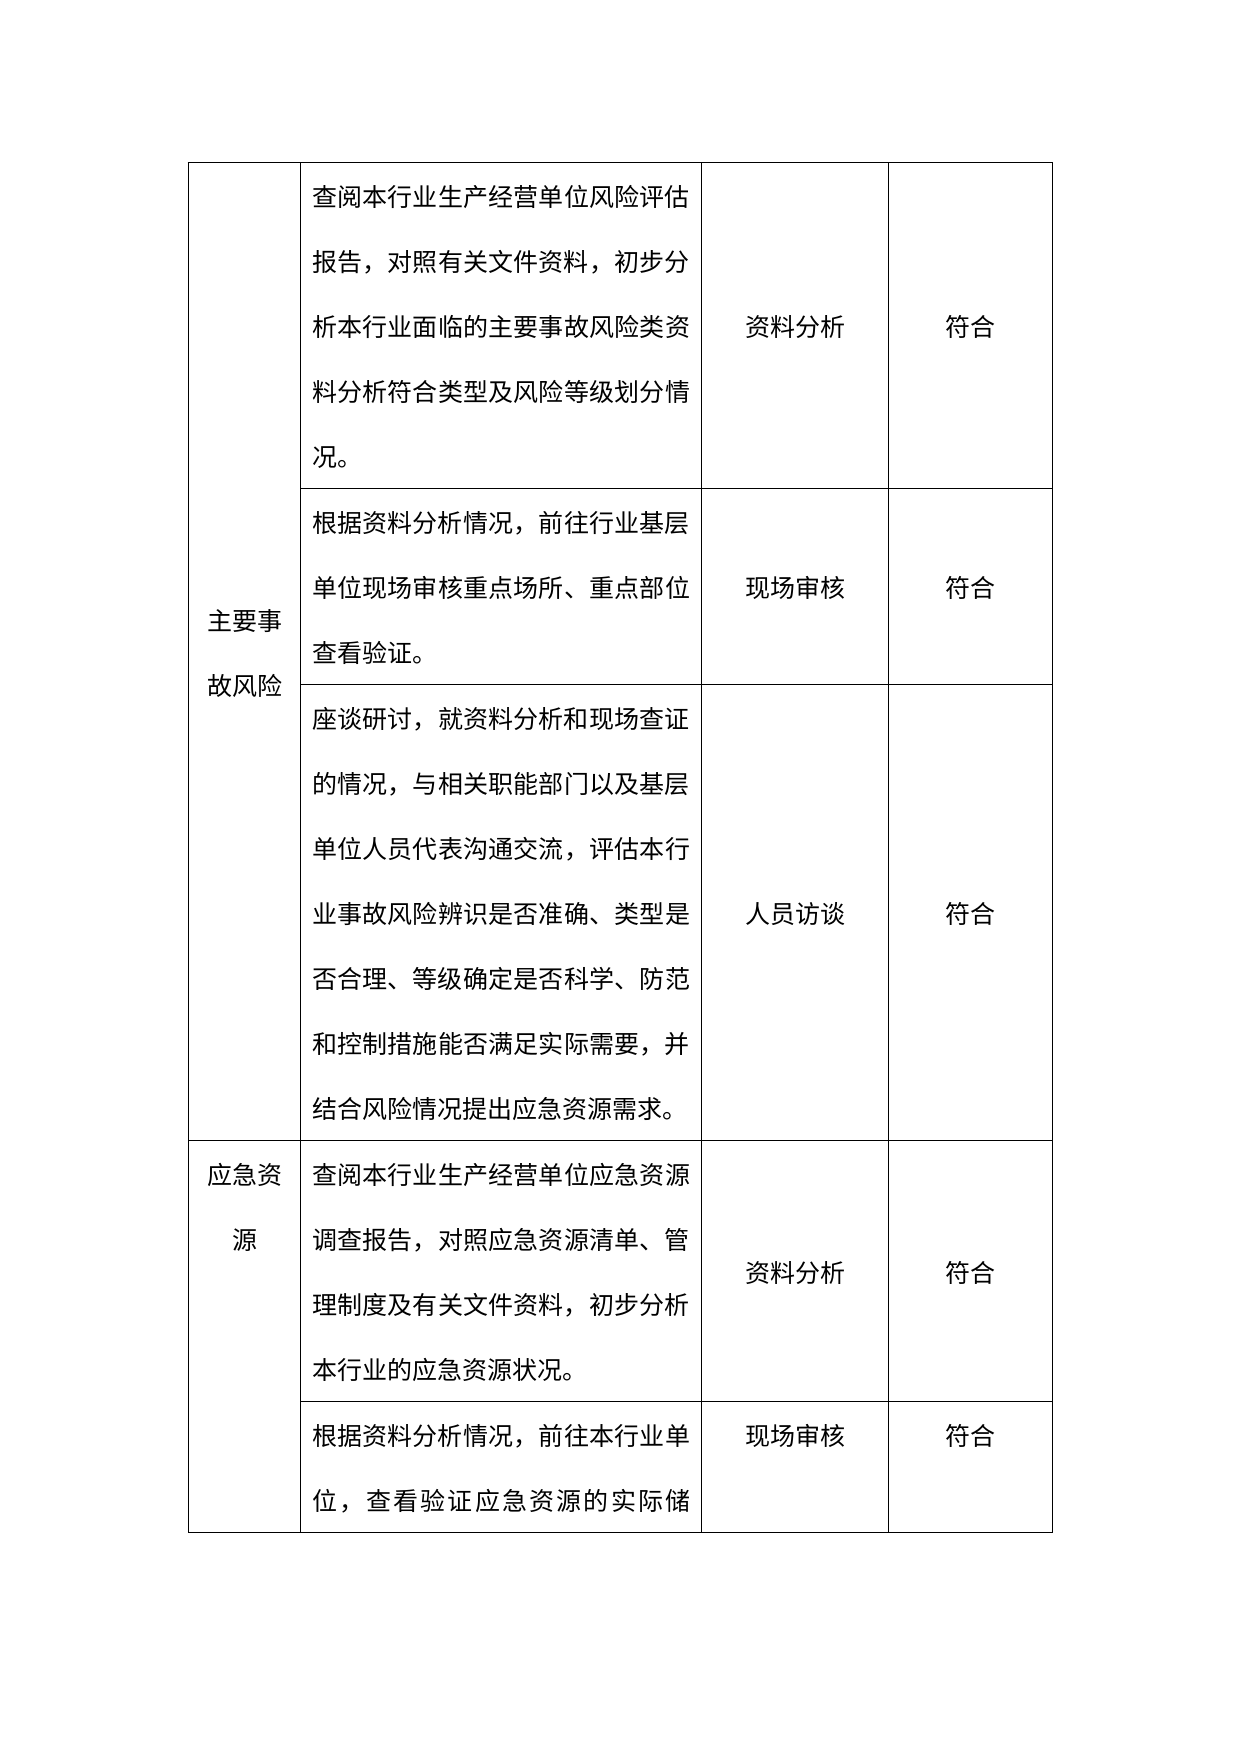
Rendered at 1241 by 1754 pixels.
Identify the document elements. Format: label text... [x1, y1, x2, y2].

table_cell 资料分析 [702, 163, 888, 488]
table_cell 查阅本行业生产经营单位应急资源调查报告，对照应急资源清单、管理制度及有关文件资料，初步分析本行业的应急资源状况。 [301, 1141, 701, 1401]
table_cell 符合 [889, 1402, 1052, 1532]
table_cell 资料分析 [702, 1141, 888, 1401]
table_cell 根据资料分析情况，前往行业基层单位现场审核重点场所、重点部位查看验证。 [301, 489, 701, 684]
table_cell 符合 [889, 1141, 1052, 1401]
table_cell 主要事故风险 [189, 163, 300, 1140]
table_cell 现场审核 [702, 489, 888, 684]
table_cell 人员访谈 [702, 685, 888, 1140]
table_cell 查阅本行业生产经营单位风险评估报告，对照有关文件资料，初步分析本行业面临的主要事故风险类资料分析符合类型及风险等级划分情况。 [301, 163, 701, 488]
table_cell 符合 [889, 489, 1052, 684]
table_cell 座谈研讨，就资料分析和现场查证的情况，与相关职能部门以及基层单位人员代表沟通交流，评估本行业事故风险辨识是否准确、类型是否合理、等级确定是否科学、防范和控制措施能否满足实际需要，并结合风险情况提出应急资源需求。 [301, 685, 701, 1140]
table_cell 符合 [889, 163, 1052, 488]
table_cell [301, 1402, 701, 1532]
table_cell 符合 [889, 685, 1052, 1140]
table_cell 应急资源 [189, 1141, 300, 1532]
table_cell 现场审核 [702, 1402, 888, 1532]
